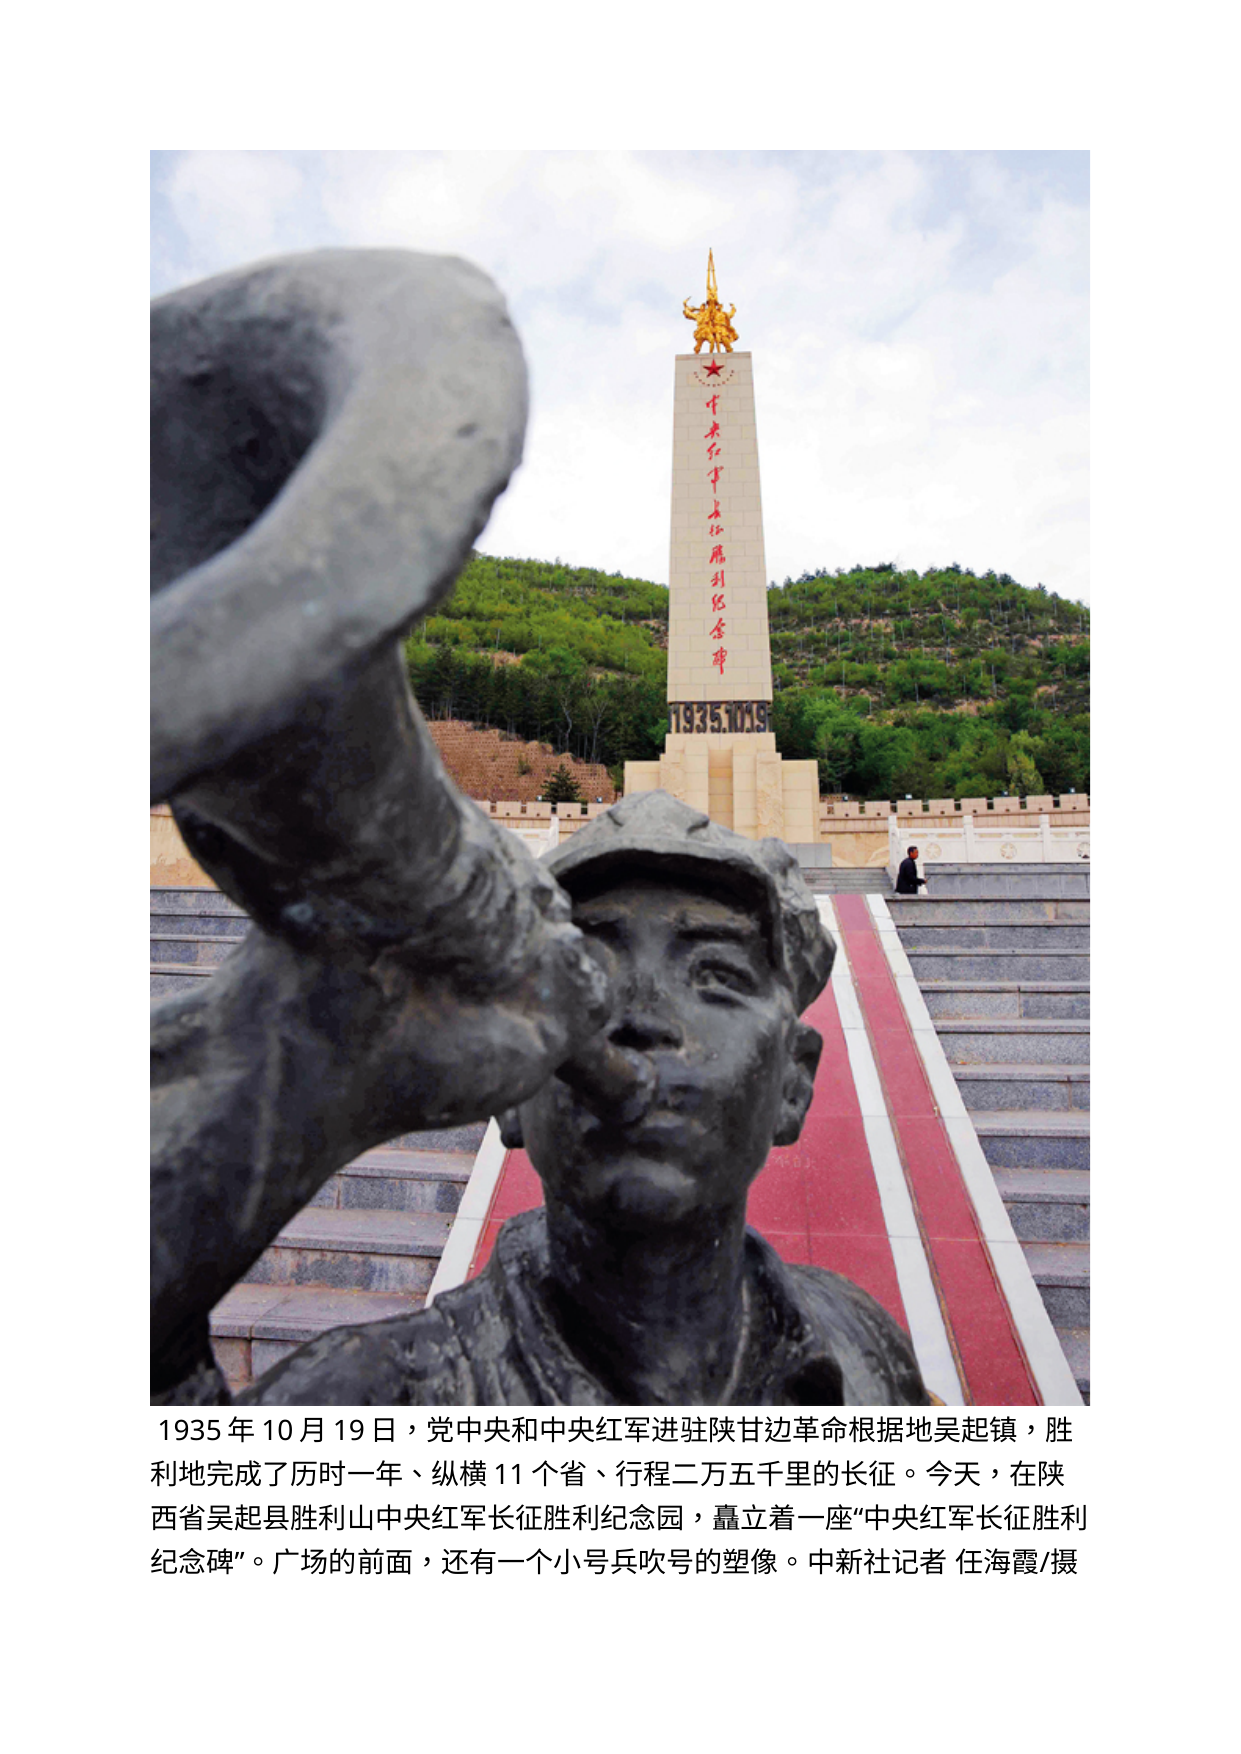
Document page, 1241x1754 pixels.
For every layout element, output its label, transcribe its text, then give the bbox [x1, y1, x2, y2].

picture [150, 150, 1091, 1406]
text 1935年10月19日，党中央和中央红军进驻陕甘边革命根据地吴起镇，胜利地完成了历时一年、纵横11个省、行程二万五千里的长征。今天，在陕西省吴起县胜利山中央红军长征胜利纪念园，矗立着一座“中央红军长征胜利纪念碑”。广场的前面，还有一个小号兵吹号的塑像。中新社记者 任海霞/摄 [150, 1410, 1090, 1581]
